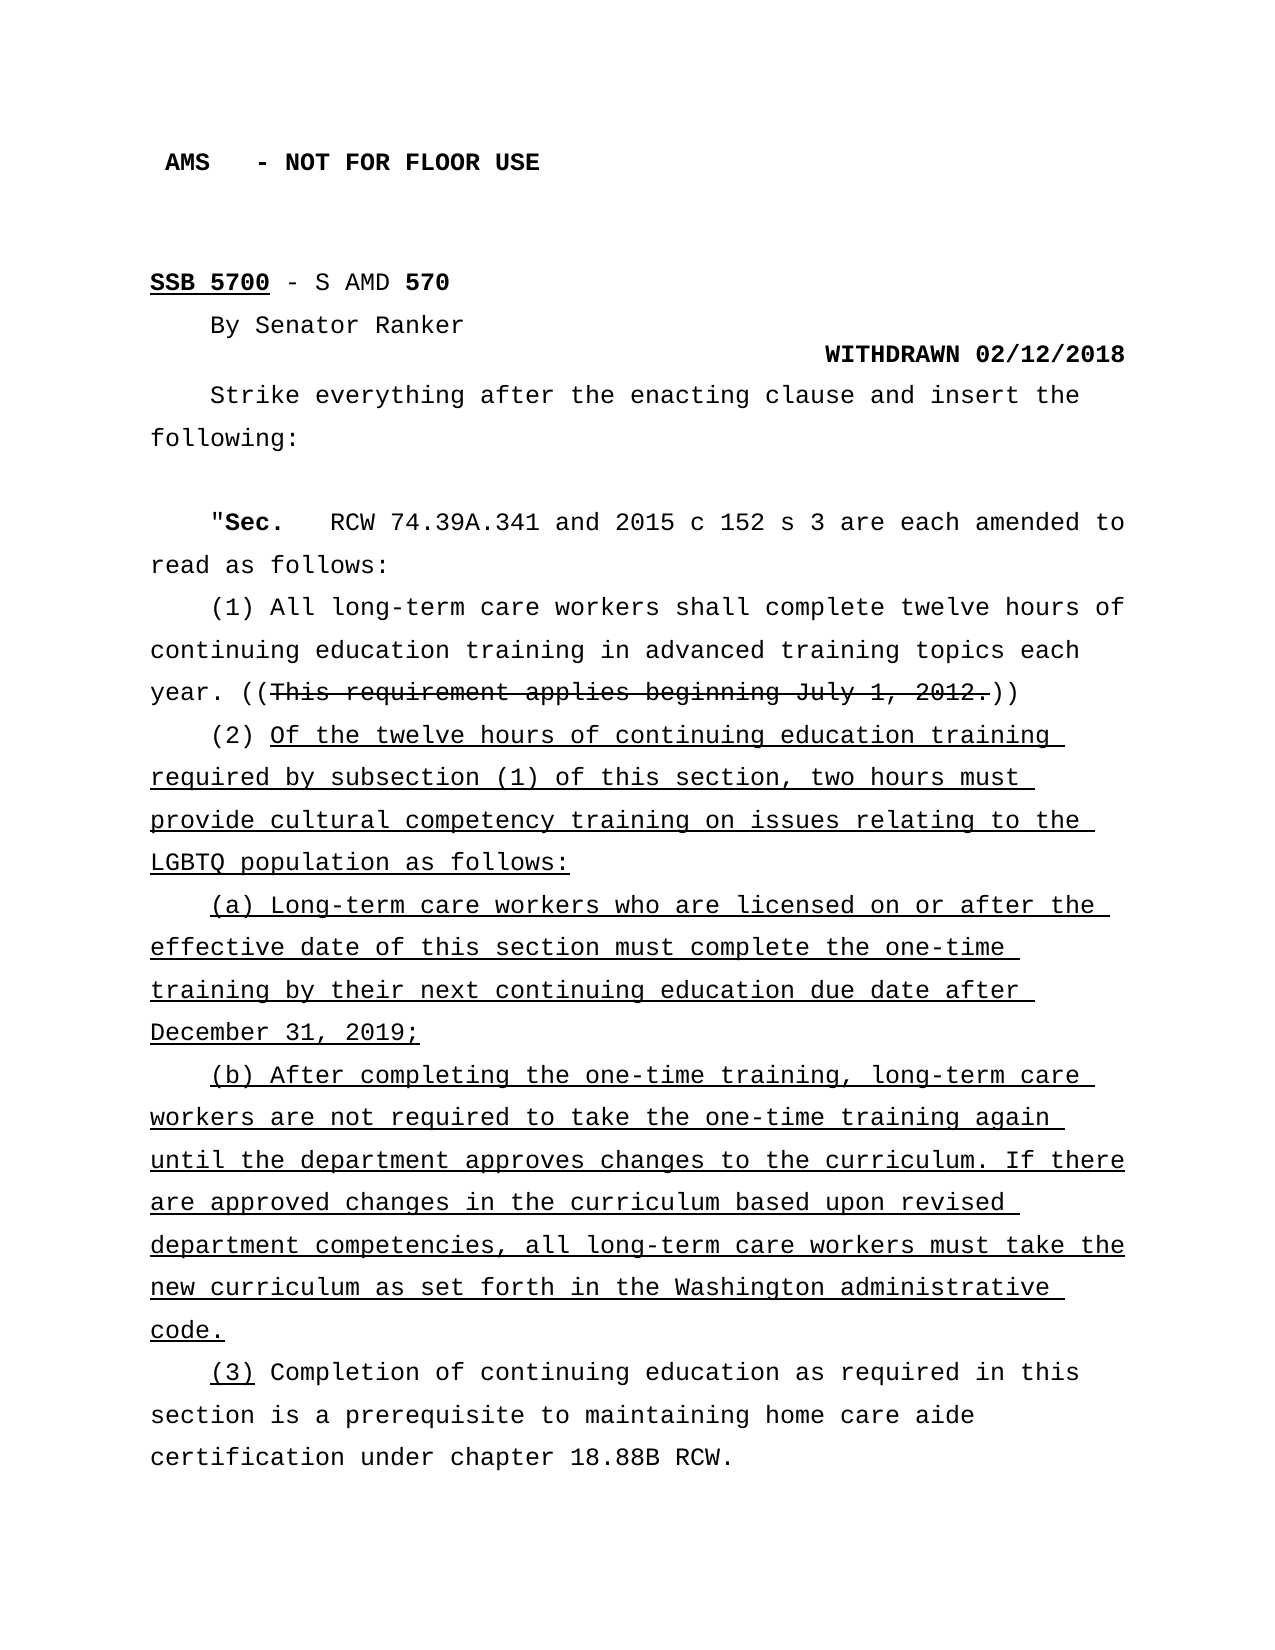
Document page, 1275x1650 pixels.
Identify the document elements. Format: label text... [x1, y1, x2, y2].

text "Sec. RCW 74.39A.341 and 2015 c 152 s 3 are each amended to read as follows: [150, 497, 1125, 582]
text AMS - NOT FOR FLOOR USE [150, 150, 1125, 178]
text (1) All long-term care workers shall complete twelve hours of continuing education training in advanced training topics each year. ((This requirement applies beginning July 1, 2012.)) [150, 582, 1125, 709]
text (a) Long-term care workers who are licensed on or after the effective date of this section must complete the one-time training by their next continuing education due date after December 31, 2019; [150, 879, 1125, 1049]
text (b) After completing the one-time training, long-term care workers are not required to take the one-time training again until the department approves changes to the curriculum. If there are approved changes in the curriculum based upon revised department competencies, all long-term care workers must take the new curriculum as set forth in the Washington administrative code. [150, 1172, 1125, 1255]
text (2) Of the twelve hours of continuing education training required by subsection (1) of this section, two hours must provide cultural competency training on issues relating to the LGBTQ population as follows: [150, 709, 1125, 879]
text (b) After completing the one-time training, long-term care workers are not required to take the one-time training again until the department approves changes to the curriculum. If there are approved changes in the curriculum based upon revised department competencies, all long-term care workers must take the new curriculum as set forth in the Washington administrative code. [150, 1257, 1125, 1347]
text (b) After completing the one-time training, long-term care workers are not required to take the one-time training again until the department approves changes to the curriculum. If there are approved changes in the curriculum based upon revised department competencies, all long-term care workers must take the new curriculum as set forth in the Washington administrative code. [150, 1049, 1125, 1170]
text (3) Completion of continuing education as required in this section is a prerequisite to maintaining home care aide certification under chapter 18.88B RCW. [150, 1347, 1125, 1474]
text Strike everything after the enacting clause and insert the following: [150, 370, 1125, 455]
text WITHDRAWN 02/12/2018 [150, 342, 1125, 370]
text SSB 5700 - S AMD 570 [150, 257, 1125, 299]
text By Senator Ranker [150, 299, 1125, 342]
